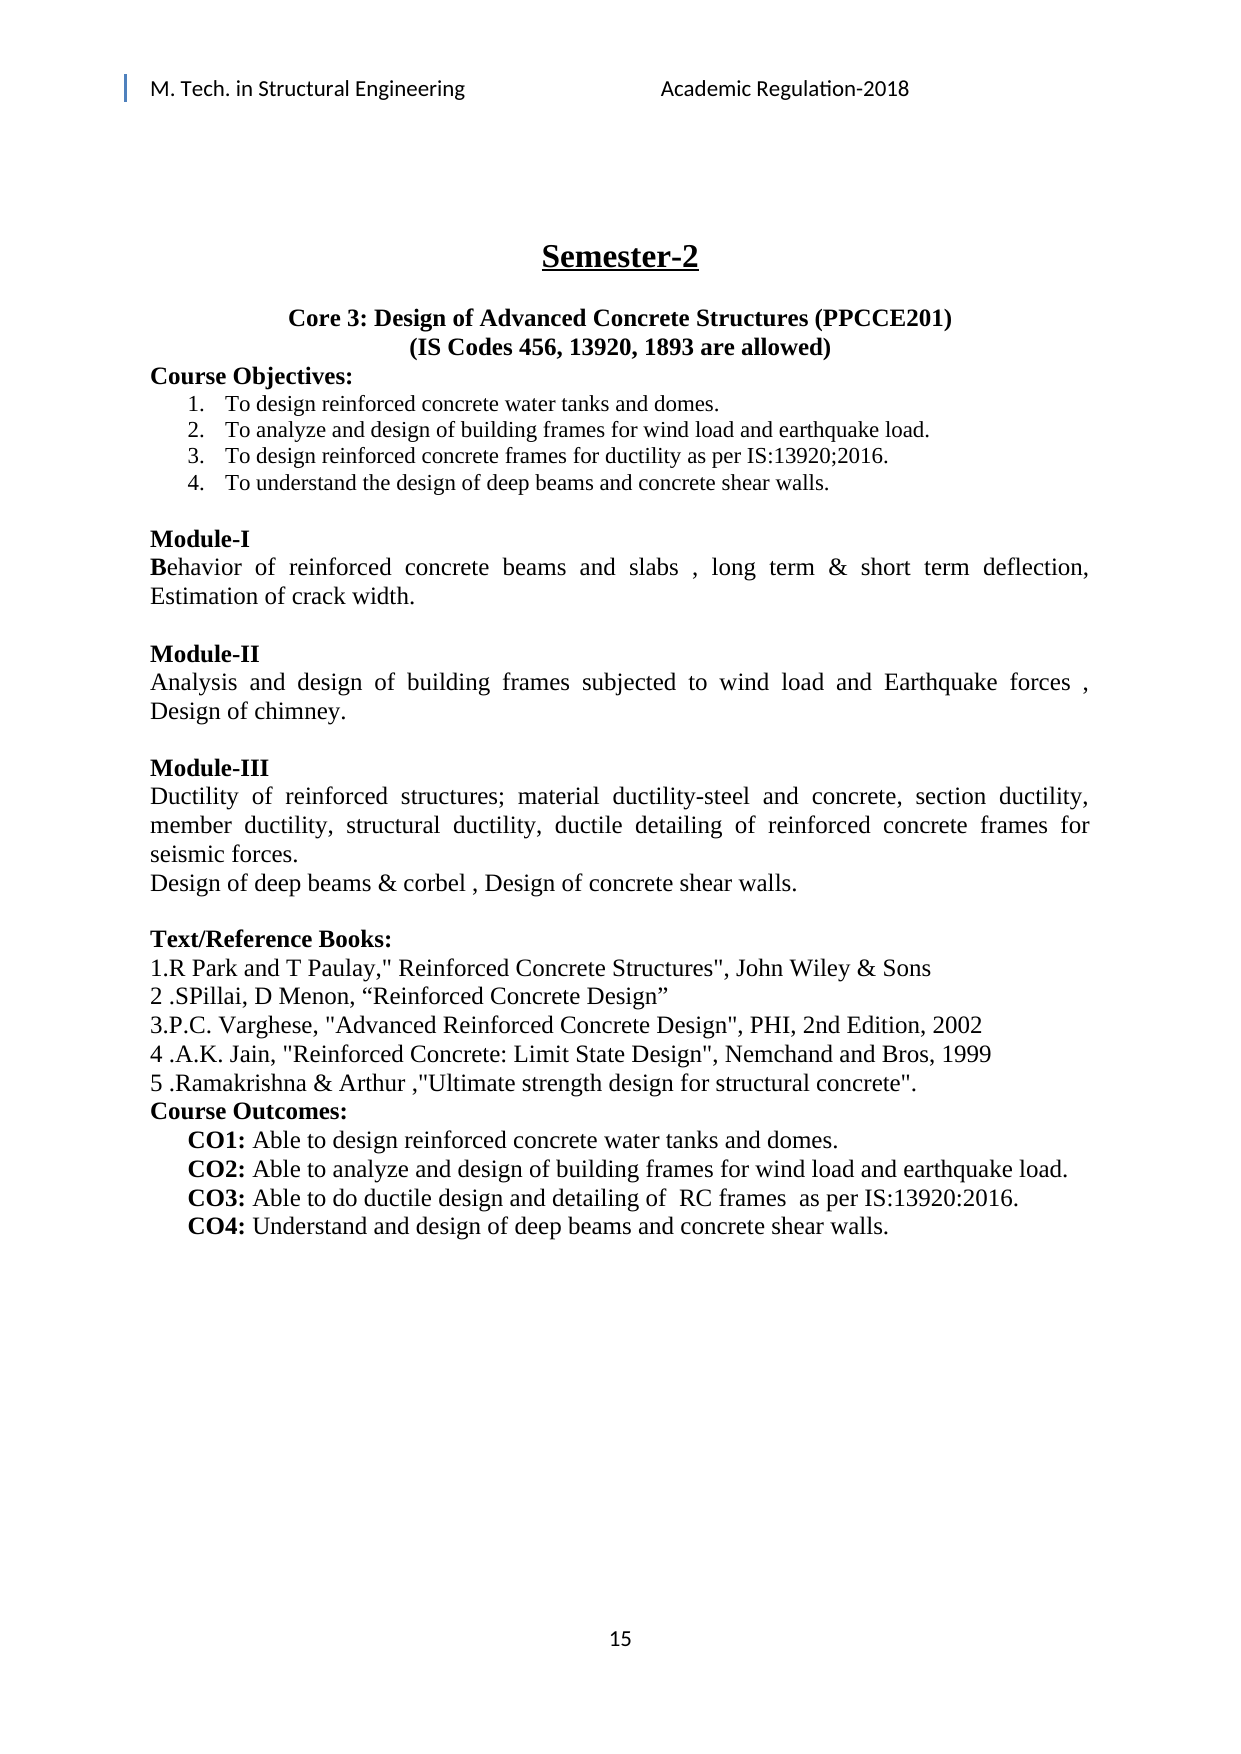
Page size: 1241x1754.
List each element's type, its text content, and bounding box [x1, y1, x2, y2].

text CO2: Able to analyze and design of building frames for wind load and earthquake load. [187, 1154, 1090, 1183]
text Text/Reference Books: [150, 924, 1124, 953]
text (IS Codes 456, 13920, 1893 are allowed) [150, 332, 1090, 361]
list To design reinforced concrete water tanks and domes. [187, 389, 1090, 416]
text 2 .SPillai, D Menon, “Reinforced Concrete Design” [150, 981, 1090, 1010]
list To analyze and design of building frames for wind load and earthquake load. [187, 416, 1090, 442]
text 3.P.C. Varghese, "Advanced Reinforced Concrete Design", PHI, 2nd Edition, 2002 [150, 1010, 1090, 1039]
text 5 .Ramakrishna & Arthur ,"Ultimate strength design for structural concrete". [150, 1068, 1090, 1096]
text Module-II [150, 639, 1090, 667]
text Analysis and design of building frames subjected to wind load and Earthquake forces , Design of chimney. [150, 667, 1090, 725]
text Design of deep beams & corbel , Design of concrete shear walls. [150, 868, 1090, 896]
list To design reinforced concrete frames for ductility as per IS:13920;2016. [187, 442, 1090, 469]
text Semester-2 [150, 236, 1090, 274]
text Ductility of reinforced structures; material ductility-steel and concrete, section ductility, member ductility, structural ductility, ductile detailing of reinforced concrete frames for seismic forces. [150, 781, 1090, 868]
text Course Outcomes: [150, 1096, 1090, 1125]
text Core 3: Design of Advanced Concrete Structures (PPCCE201) [150, 303, 1090, 332]
text 4 .A.K. Jain, "Reinforced Concrete: Limit State Design", Nemchand and Bros, 1999 [150, 1039, 1090, 1068]
text Module-I [150, 524, 1090, 552]
text Module-III [150, 753, 1090, 781]
text CO1: Able to design reinforced concrete water tanks and domes. [187, 1125, 1090, 1154]
text Behavior of reinforced concrete beams and slabs , long term & short term deflection, Estimation of crack width. [150, 552, 1090, 610]
text Course Objectives: [150, 361, 1090, 389]
list To understand the design of deep beams and concrete shear walls. [187, 469, 1090, 495]
text 1.R Park and T Paulay," Reinforced Concrete Structures", John Wiley & Sons [150, 953, 1090, 981]
text CO4: Understand and design of deep beams and concrete shear walls. [187, 1211, 1090, 1240]
text CO3: Able to do ductile design and detailing of RC frames as per IS:13920:2016. [187, 1183, 1090, 1211]
